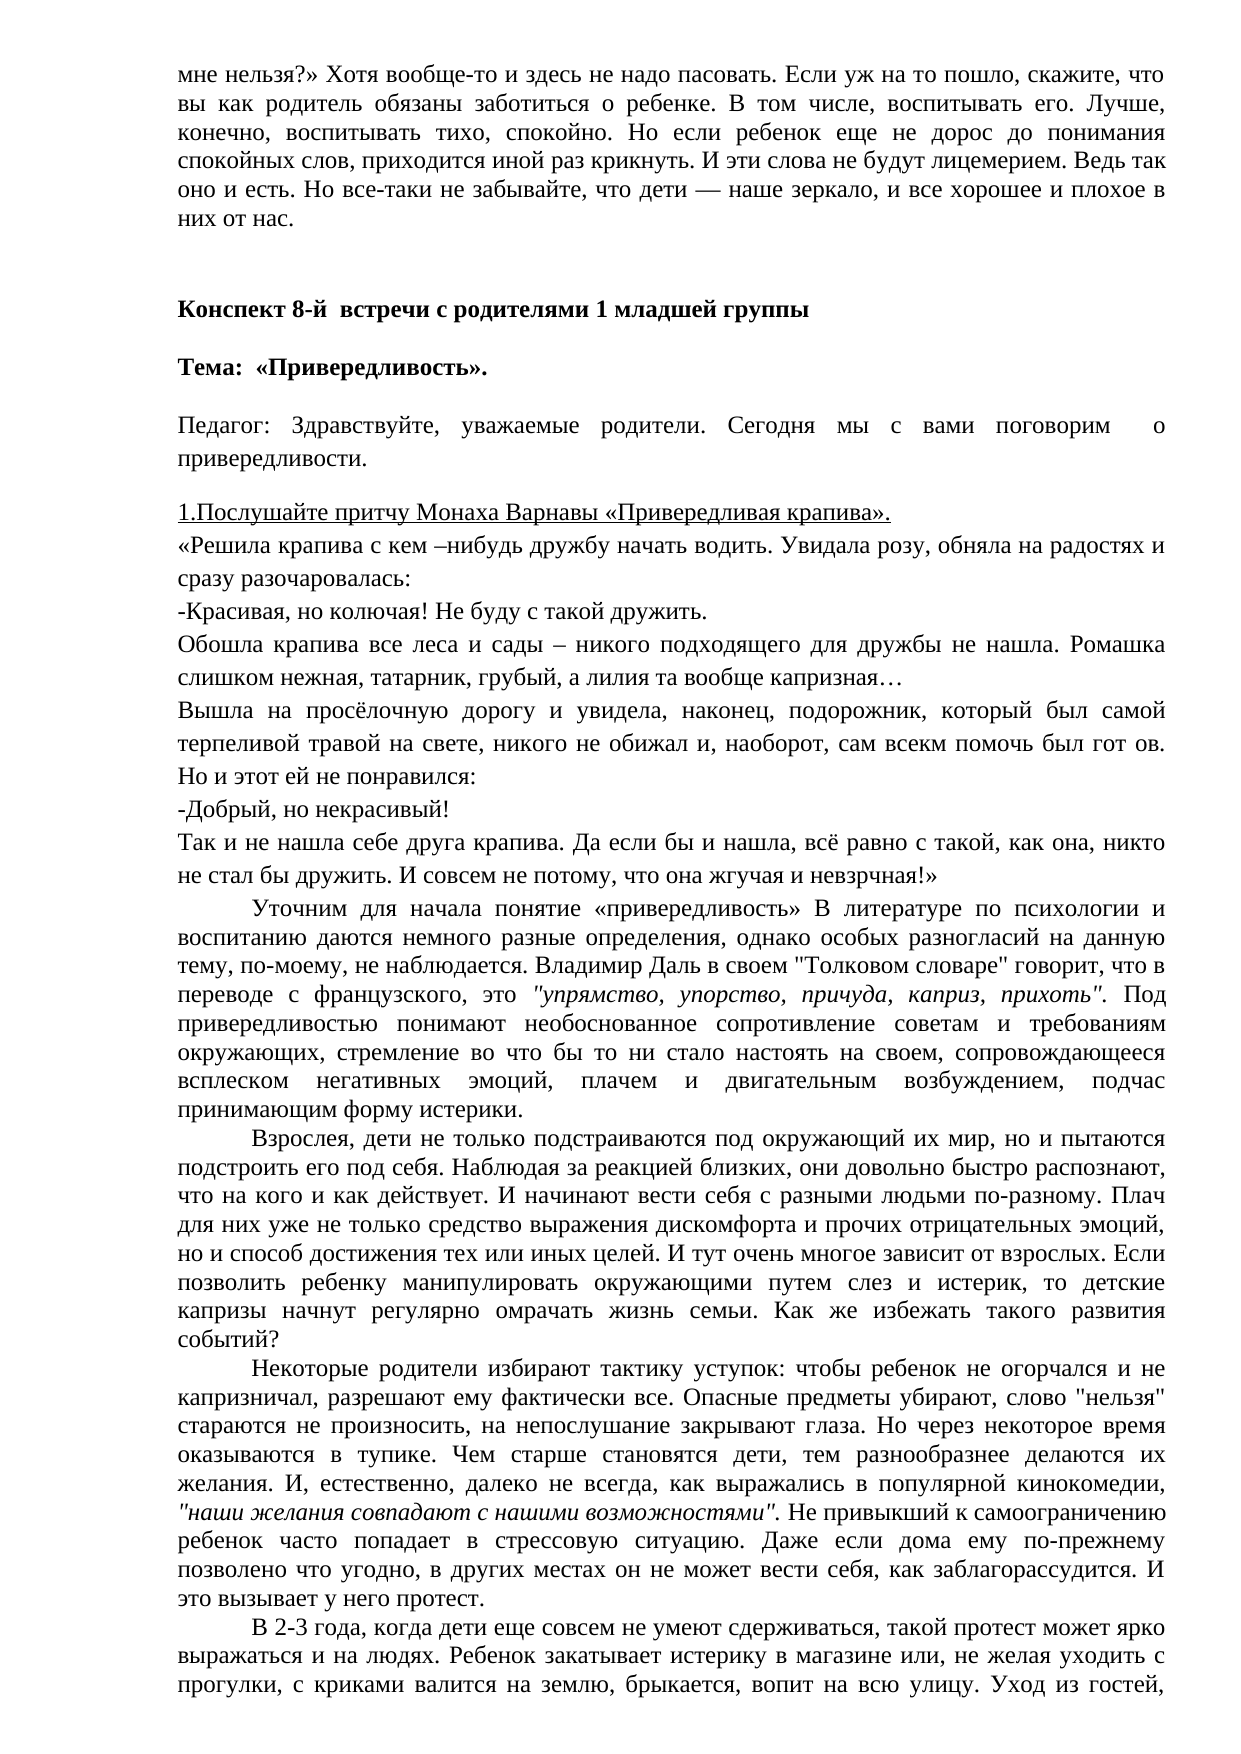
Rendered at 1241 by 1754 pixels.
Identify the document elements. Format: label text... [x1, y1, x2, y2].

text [177, 59, 1167, 232]
text -Добрый, но некрасивый! [177, 794, 1167, 823]
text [177, 1612, 1167, 1698]
text -Красивая, но колючая! Не буду с такой дружить. [177, 596, 1167, 624]
text Взрослея, дети не только подстраиваются под окружающий их мир, но и пытаются подстроить его под себя. Наблюдая за реакцией близких, они довольно быстро распознают, что на кого и как действует. И начинают вести себя с разными людьми по-разному. Плач для них уже не только средство выражения дискомфорта и прочих отрицательных эмоций, но и способ достижения тех или иных целей. И тут очень многое зависит от взрослых. Если позволить ребенку манипулировать окружающими путем слез и истерик, то детские капризы начнут регулярно омрачать жизнь семьи. Как же избежать такого развития событий? [177, 1123, 1167, 1353]
text Педагог: Здравствуйте, уважаемые родители. Сегодня мы с вами поговорим о привередливости. [177, 410, 1167, 472]
text 1.Послушайте притчу Монаха Варнавы «Привередливая крапива». [177, 497, 1167, 525]
text Обошла крапива все леса и сады – никого подходящего для дружбы не нашла. Ромашка слишком нежная, татарник, грубый, а лилия та вообще капризная… [177, 629, 1167, 691]
text Вышла на просёлочную дорогу и увидела, наконец, подорожник, который был самой терпеливой травой на свете, никого не обижал и, наоборот, сам всекм помочь был гот ов. Но и этот ей не понравился: [177, 695, 1167, 789]
text Так и не нашла себе друга крапива. Да если бы и нашла, всё равно с такой, как она, никто не стал бы дружить. И совсем не потому, что она жгучая и невзрчная!» [177, 827, 1167, 889]
text Некоторые родители избирают тактику уступок: чтобы ребенок не огорчался и не капризничал, разрешают ему фактически все. Опасные предметы убирают, слово "нельзя" стараются не произносить, на непослушание закрывают глаза. Но через некоторое время оказываются в тупике. Чем старше становятся дети, тем разнообразнее делаются их желания. И, естественно, далеко не всегда, как выражались в популярной кинокомедии, "наши желания совпадают с нашими возможностями". Не привыкший к самоограничению ребенок часто попадает в стрессовую ситуацию. Даже если дома ему по-прежнему позволено что угодно, в других местах он не может вести себя, как заблагорассудится. И это вызывает у него протест. [177, 1353, 1167, 1612]
text Тема: «Привередливость». [177, 352, 1167, 381]
text Уточним для начала понятие «привередливость» В литературе по психологии и воспитанию даются немного разные определения, однако особых разногласий на данную тему, по-моему, не наблюдается. Владимир Даль в своем "Толковом словаре" говорит, что в переводе с французского, это "упрямство, упорство, причуда, каприз, прихоть". Под привередливостью понимают необоснованное сопротивление советам и требованиям окружающих, стремление во что бы то ни стало настоять на своем, сопровождающееся всплеском негативных эмоций, плачем и двигательным возбуждением, подчас принимающим форму истерики. [177, 893, 1167, 1123]
text «Решила крапива с кем –нибудь дружбу начать водить. Увидала розу, обняла на радостях и сразу разочаровалась: [177, 530, 1167, 591]
text Конспект 8-й встречи с родителями 1 младшей группы [177, 261, 1167, 323]
